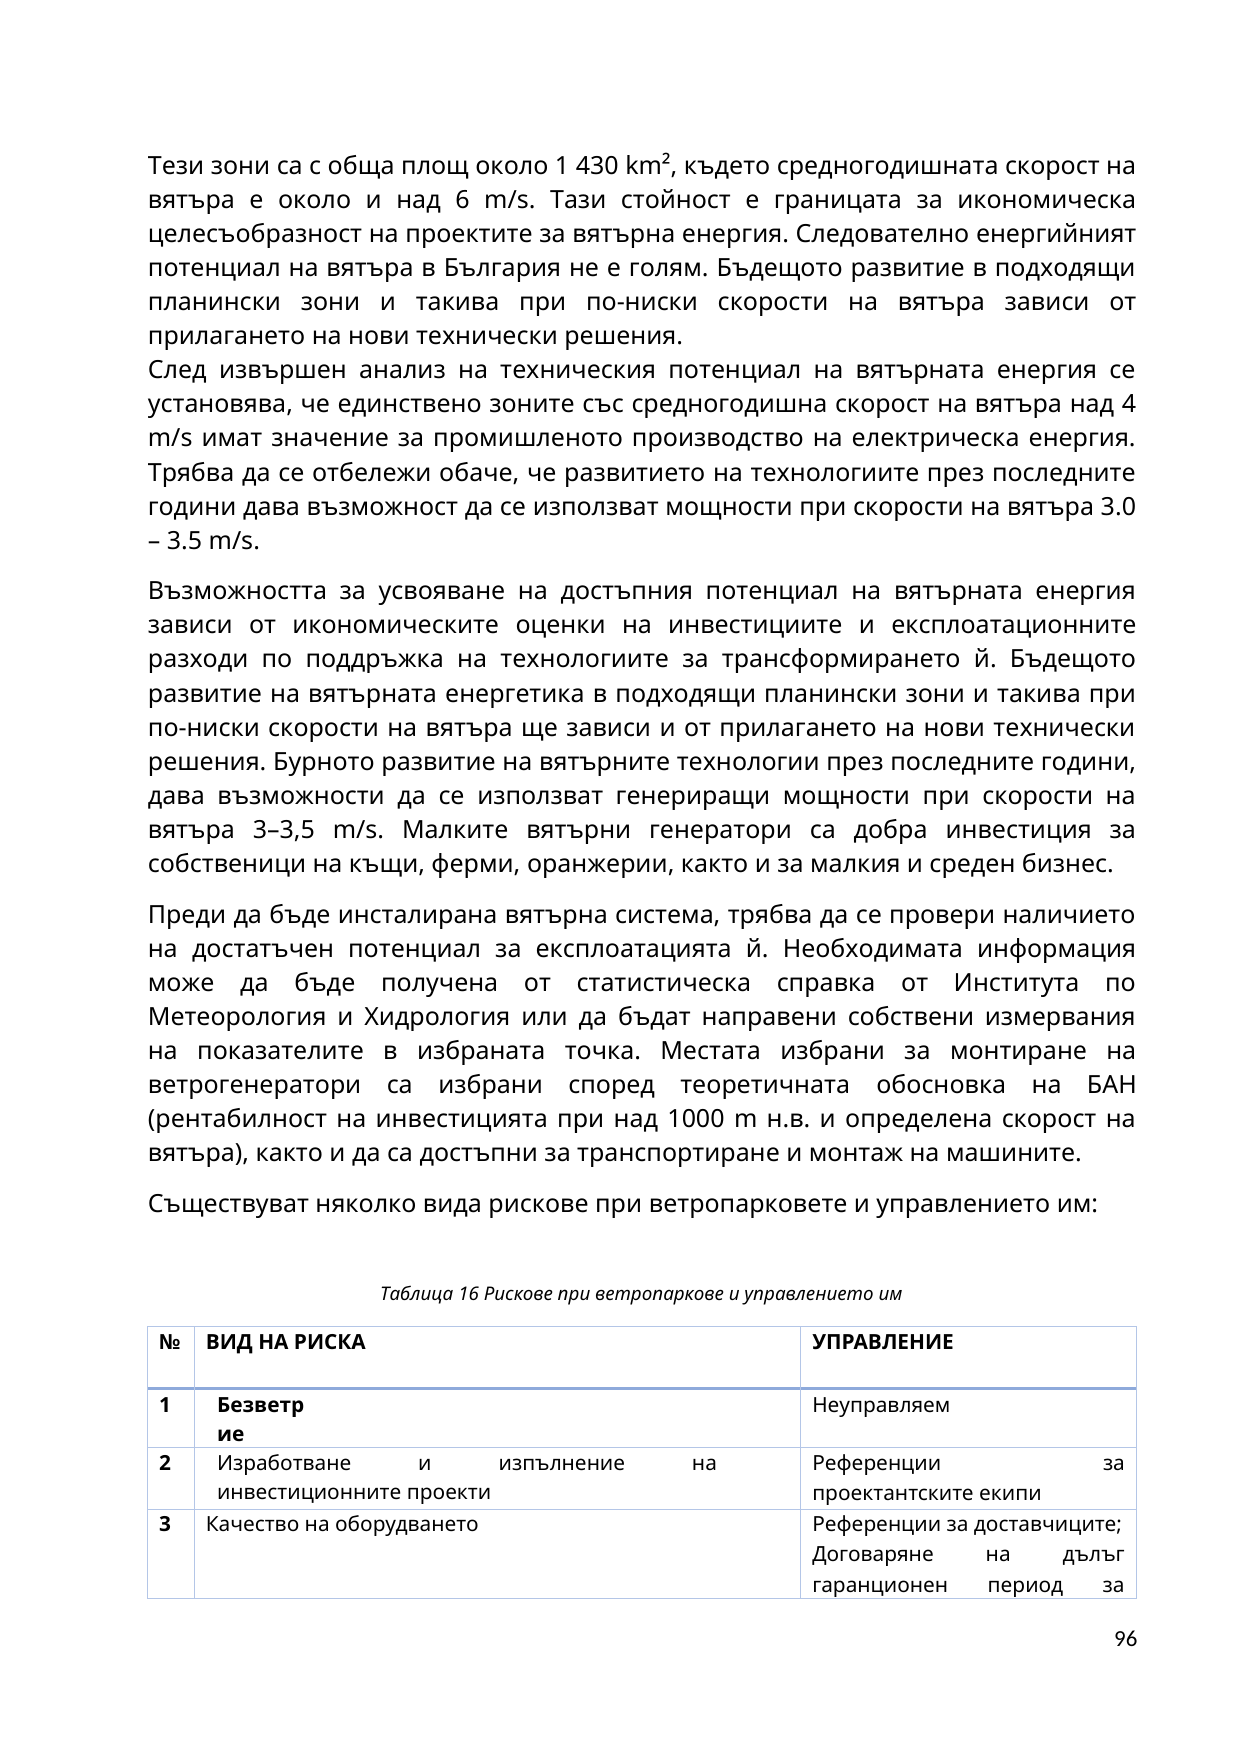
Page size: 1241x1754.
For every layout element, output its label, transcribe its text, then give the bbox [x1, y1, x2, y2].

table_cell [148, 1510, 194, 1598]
text След извършен анализ на техническия потенциал на вятърната енергия се установява, че единствено зоните със средногодишна скорост на вятъра над 4 m/s имат значение за промишленото производство на електрическа енергия. Трябва да се отбележи обаче, че развитието на технологиите през последните години дава възможност да се използват мощности при скорости на вятъра 3.0 – 3.5 m/s. [148, 352, 1137, 556]
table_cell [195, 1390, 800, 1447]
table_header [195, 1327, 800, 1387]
text Тези зони са с обща площ около 1 430 km², където средногодишната скорост на вятъра е около и над 6 m/s. Тази стойност е границата за икономическа целесъобразност на проектите за вятърна енергия. Следователно енергийният потенциал на вятъра в България не е голям. Бъдещото развитие в подходящи планински зони и такива при по-ниски скорости на вятъра зависи от прилагането на нови технически решения. [148, 148, 1137, 352]
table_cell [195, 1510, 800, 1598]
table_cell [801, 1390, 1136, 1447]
text Преди да бъде инсталирана вятърна система, трябва да се провери наличието на достатъчен потенциал за експлоатацията й. Необходимата информация може да бъде получена от статистическа справка от Института по Метеорология и Хидрология или да бъдат направени собствени измервания на показателите в избраната точка. Местата избрани за монтиране на ветрогенератори са избрани според теоретичната обосновка на БАН (рентабилност на инвестицията при над 1000 m н.в. и определена скорост на вятъра), както и да са достъпни за транспортиране и монтаж на машините. [148, 896, 1137, 1169]
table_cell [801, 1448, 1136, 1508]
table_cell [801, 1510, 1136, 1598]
text Таблица 16 Рискове при ветропаркове и управлението им [148, 1280, 1137, 1305]
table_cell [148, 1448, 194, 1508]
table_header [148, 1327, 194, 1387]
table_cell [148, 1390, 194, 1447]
text Възможността за усвояване на достъпния потенциал на вятърната енергия зависи от икономическите оценки на инвестициите и експлоатационните разходи по поддръжка на технологиите за трансформирането й. Бъдещото развитие на вятърната енергетика в подходящи планински зони и такива при по-ниски скорости на вятъра ще зависи и от прилагането на нови технически решения. Бурното развитие на вятърните технологии през последните години, дава възможности да се използват генериращи мощности при скорости на вятъра 3–3,5 m/s. Малките вятърни генератори са добра инвестиция за собственици на къщи, ферми, оранжерии, както и за малкия и среден бизнес. [148, 573, 1137, 879]
text Съществуват няколко вида рискове при ветропарковете и управлението им: [148, 1185, 1137, 1219]
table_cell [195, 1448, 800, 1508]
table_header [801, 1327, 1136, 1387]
